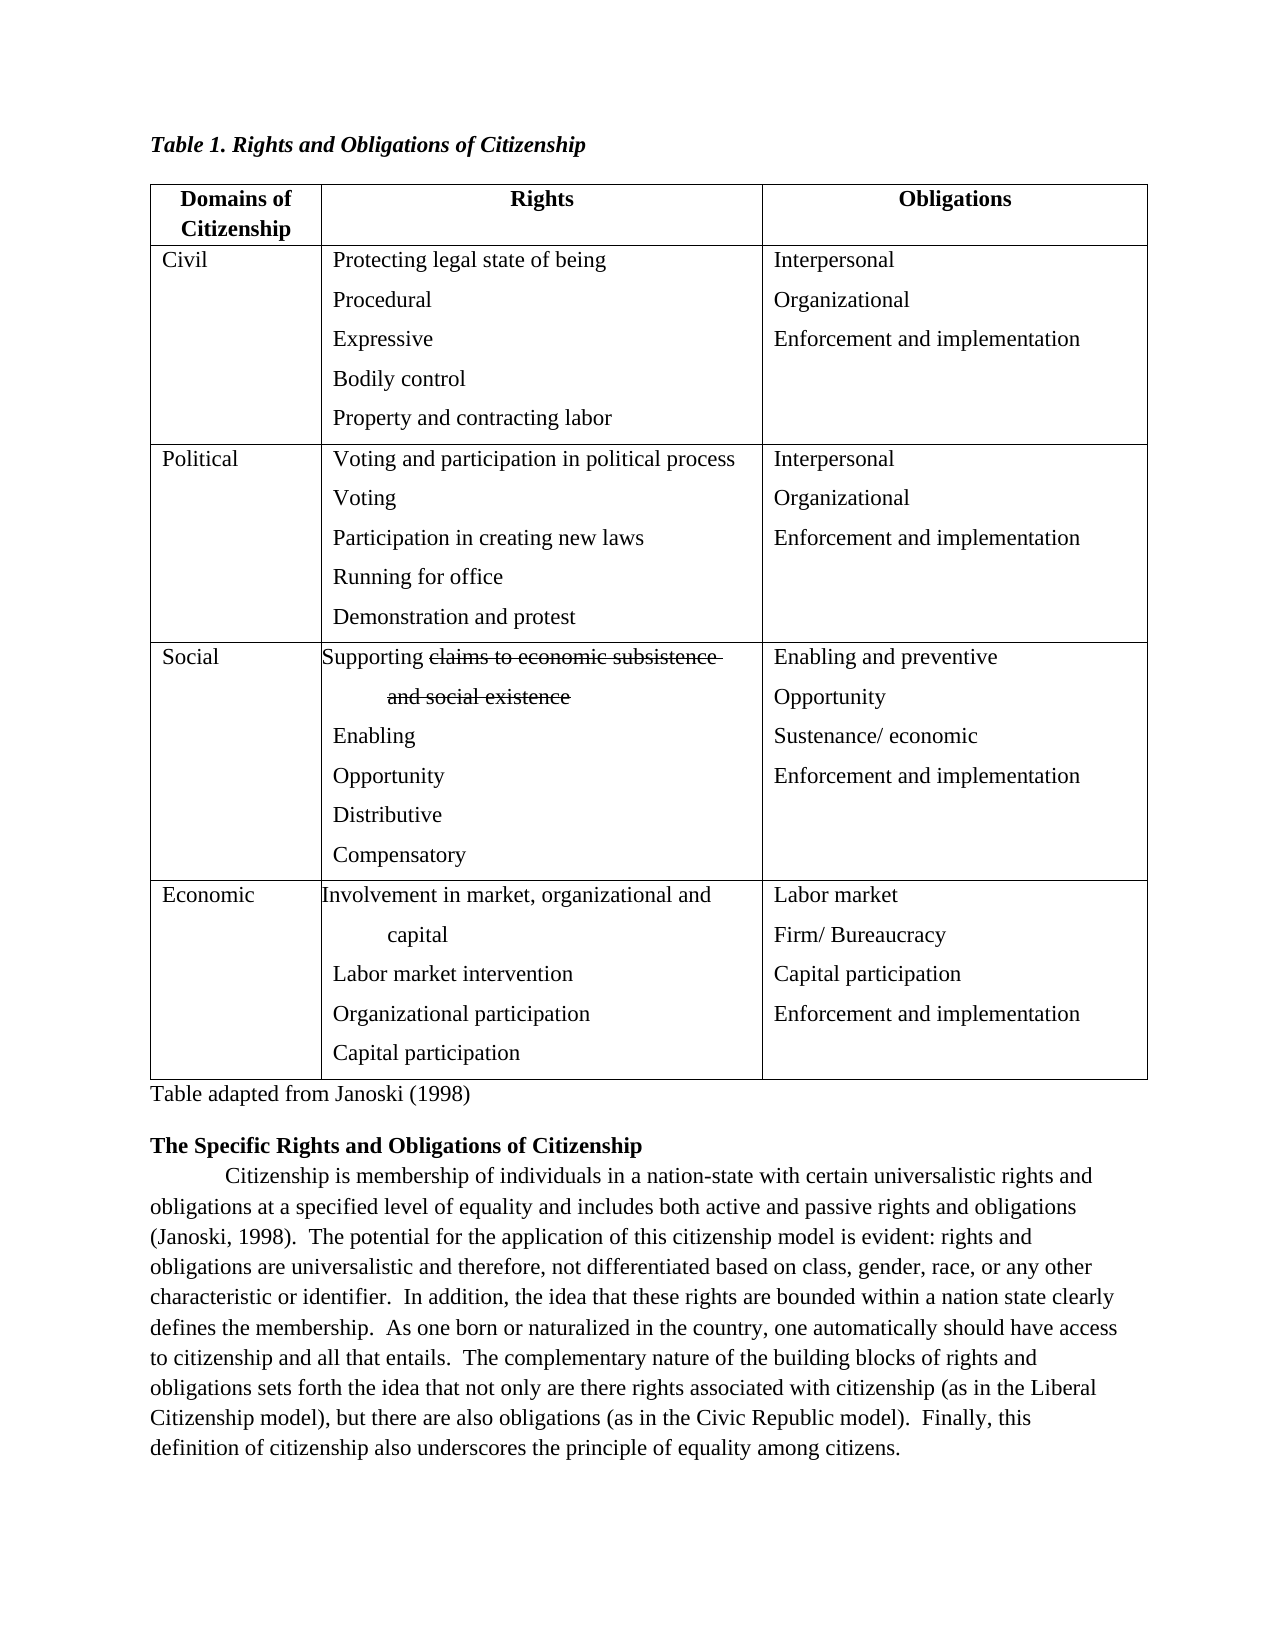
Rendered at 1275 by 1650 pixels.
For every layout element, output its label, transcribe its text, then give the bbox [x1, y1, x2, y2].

table_header Domains of Citizenship [151, 185, 321, 245]
table_cell Labor market Firm/ Bureaucracy Capital participation Enforcement and implementation [763, 881, 1147, 1079]
text Table adapted from Janoski (1998) [150, 1080, 1125, 1106]
table_cell Economic [151, 881, 321, 1079]
text Table 1. Rights and Obligations of Citizenship [150, 131, 1125, 158]
table_cell Involvement in market, organizational and capital Labor market intervention Organizational participation Capital participation [322, 881, 762, 1079]
text The Specific Rights and Obligations of Citizenship [150, 1132, 1125, 1159]
table_cell Political [151, 445, 321, 642]
table_cell Protecting legal state of being Procedural Expressive Bodily control Property and contracting labor [322, 246, 762, 444]
table_cell Interpersonal Organizational Enforcement and implementation [763, 445, 1147, 642]
table_header Obligations [763, 185, 1147, 245]
table_cell Enabling and preventive Opportunity Sustenance/ economic Enforcement and implementation [763, 643, 1147, 880]
table_cell Supporting claims to economic subsistence and social existence Enabling Opportunity Distributive Compensatory [322, 643, 762, 880]
table_cell Civil [151, 246, 321, 444]
table_header Rights [322, 185, 762, 245]
table_cell Voting and participation in political process Voting Participation in creating new laws Running for office Demonstration and protest [322, 445, 762, 642]
table_cell Social [151, 643, 321, 880]
text Citizenship is membership of individuals in a nation-state with certain universalistic rights and obligations at a specified level of equality and includes both active and passive rights and obligations (Janoski, 1998). The potential for the application of this citizenship model is evident: rights and obligations are universalistic and therefore, not differentiated based on class, gender, race, or any other characteristic or identifier. In addition, the idea that these rights are bounded within a nation state clearly defines the membership. As one born or naturalized in the country, one automatically should have access to citizenship and all that entails. The complementary nature of the building blocks of rights and obligations sets forth the idea that not only are there rights associated with citizenship (as in the Liberal Citizenship model), but there are also obligations (as in the Civic Republic model). Finally, this definition of citizenship also underscores the principle of equality among citizens. [150, 1163, 1125, 1461]
table_cell Interpersonal Organizational Enforcement and implementation [763, 246, 1147, 444]
